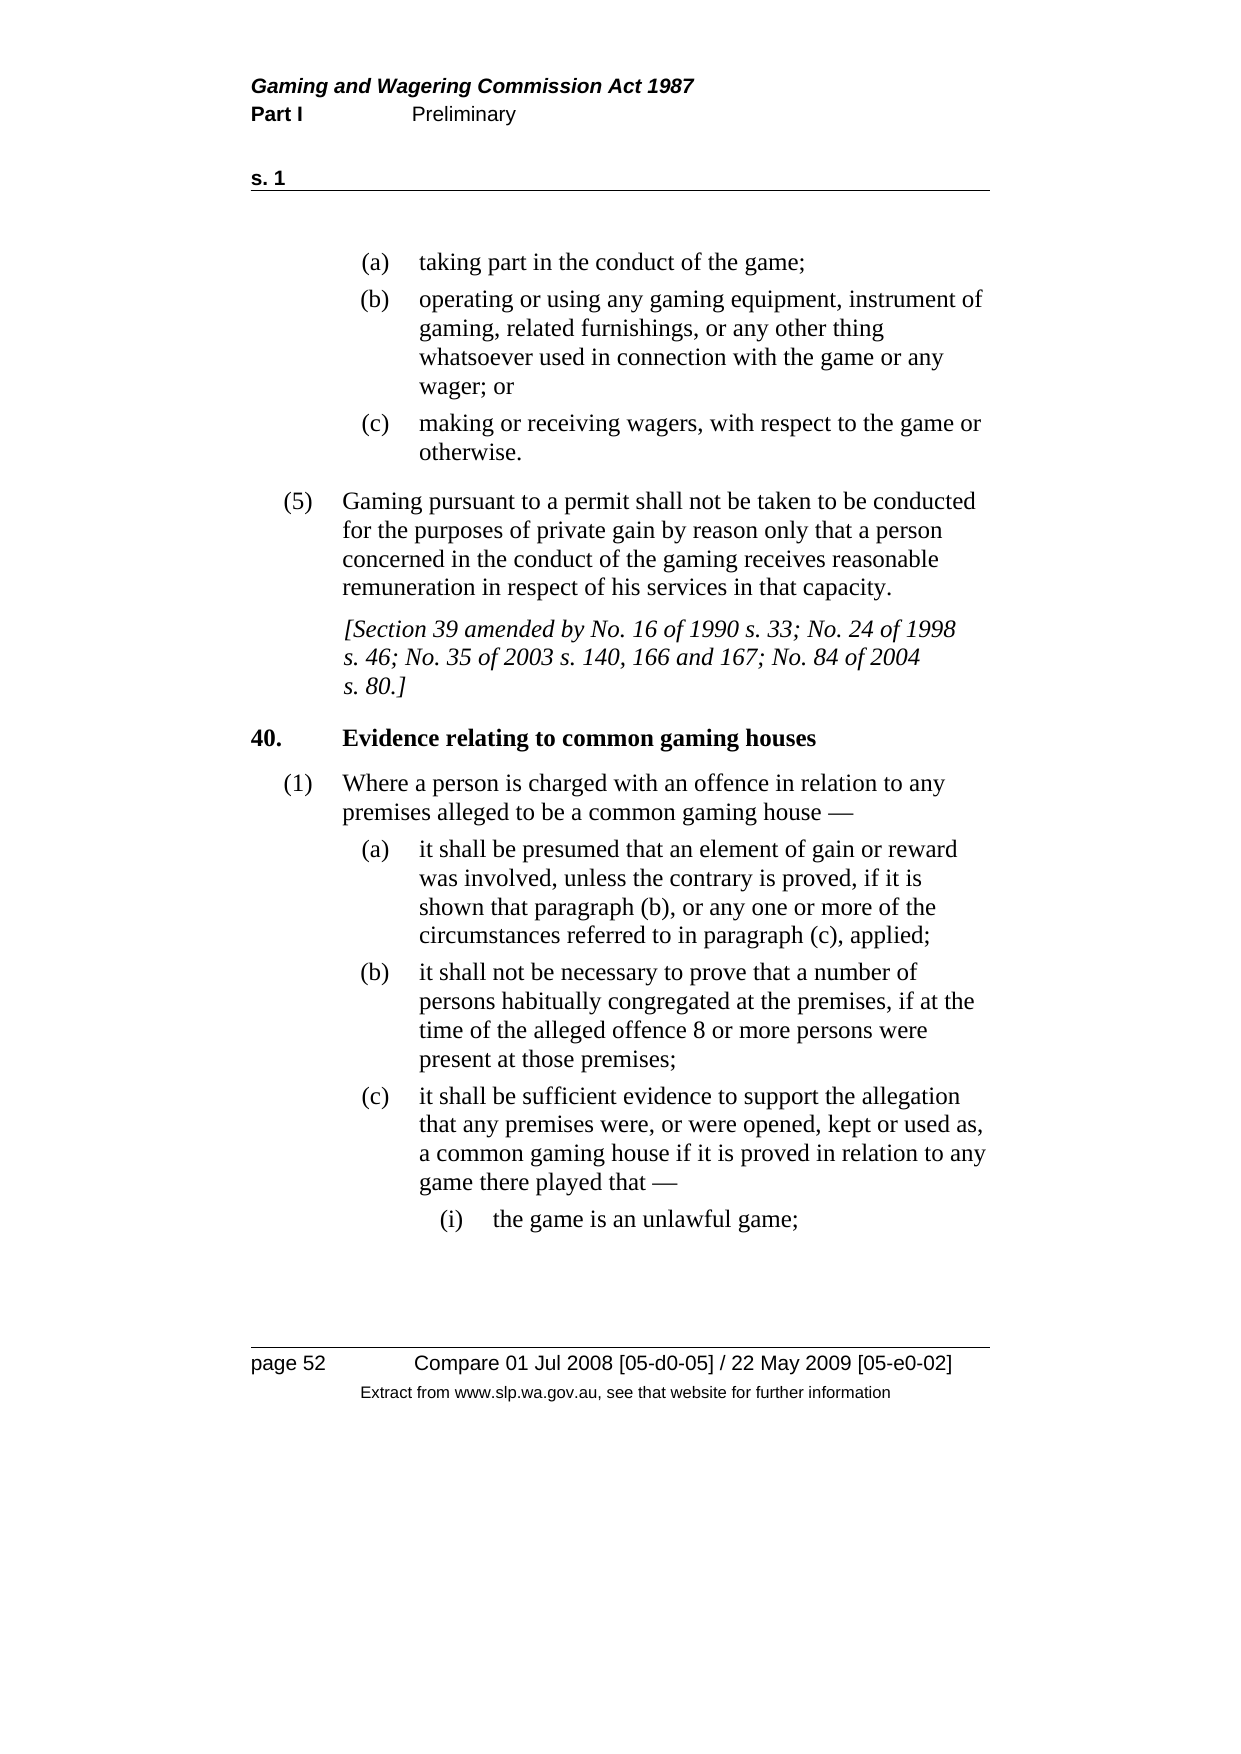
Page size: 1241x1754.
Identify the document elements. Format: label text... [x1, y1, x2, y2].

text (c) it shall be sufficient evidence to support the allegation that any premises were, or were opened, kept or used as, a common gaming house if it is proved in relation to any game there played that — [251, 1081, 990, 1196]
text (a) taking part in the conduct of the game; [251, 247, 990, 276]
text (i) the game is an unlawful game; [251, 1204, 990, 1233]
text (b) it shall not be necessary to prove that a number of persons habitually congregated at the premises, if at the time of the alleged offence 8 or more persons were present at those premises; [251, 957, 990, 1072]
text (5) Gaming pursuant to a permit shall not be taken to be conducted for the purposes of private gain by reason only that a person concerned in the conduct of the gaming receives reasonable remuneration in respect of his services in that capacity. [251, 486, 990, 601]
text (a) it shall be presumed that an element of gain or reward was involved, unless the contrary is proved, if it is shown that paragraph (b), or any one or more of the circumstances referred to in paragraph (c), applied; [251, 834, 990, 949]
subtitle 40. Evidence relating to common gaming houses [251, 723, 990, 752]
text [Section 39 amended by No. 16 of 1990 s. 33; No. 24 of 1998 s. 46; No. 35 of 2003 s. 140, 166 and 167; No. 84 of 2004 s. 80.] [251, 614, 990, 700]
text (c) making or receiving wagers, with respect to the game or otherwise. [251, 408, 990, 465]
text (1) Where a person is charged with an offence in relation to any premises alleged to be a common gaming house — [251, 768, 990, 826]
text (b) operating or using any gaming equipment, instrument of gaming, related furnishings, or any other thing whatsoever used in connection with the game or any wager; or [251, 284, 990, 399]
